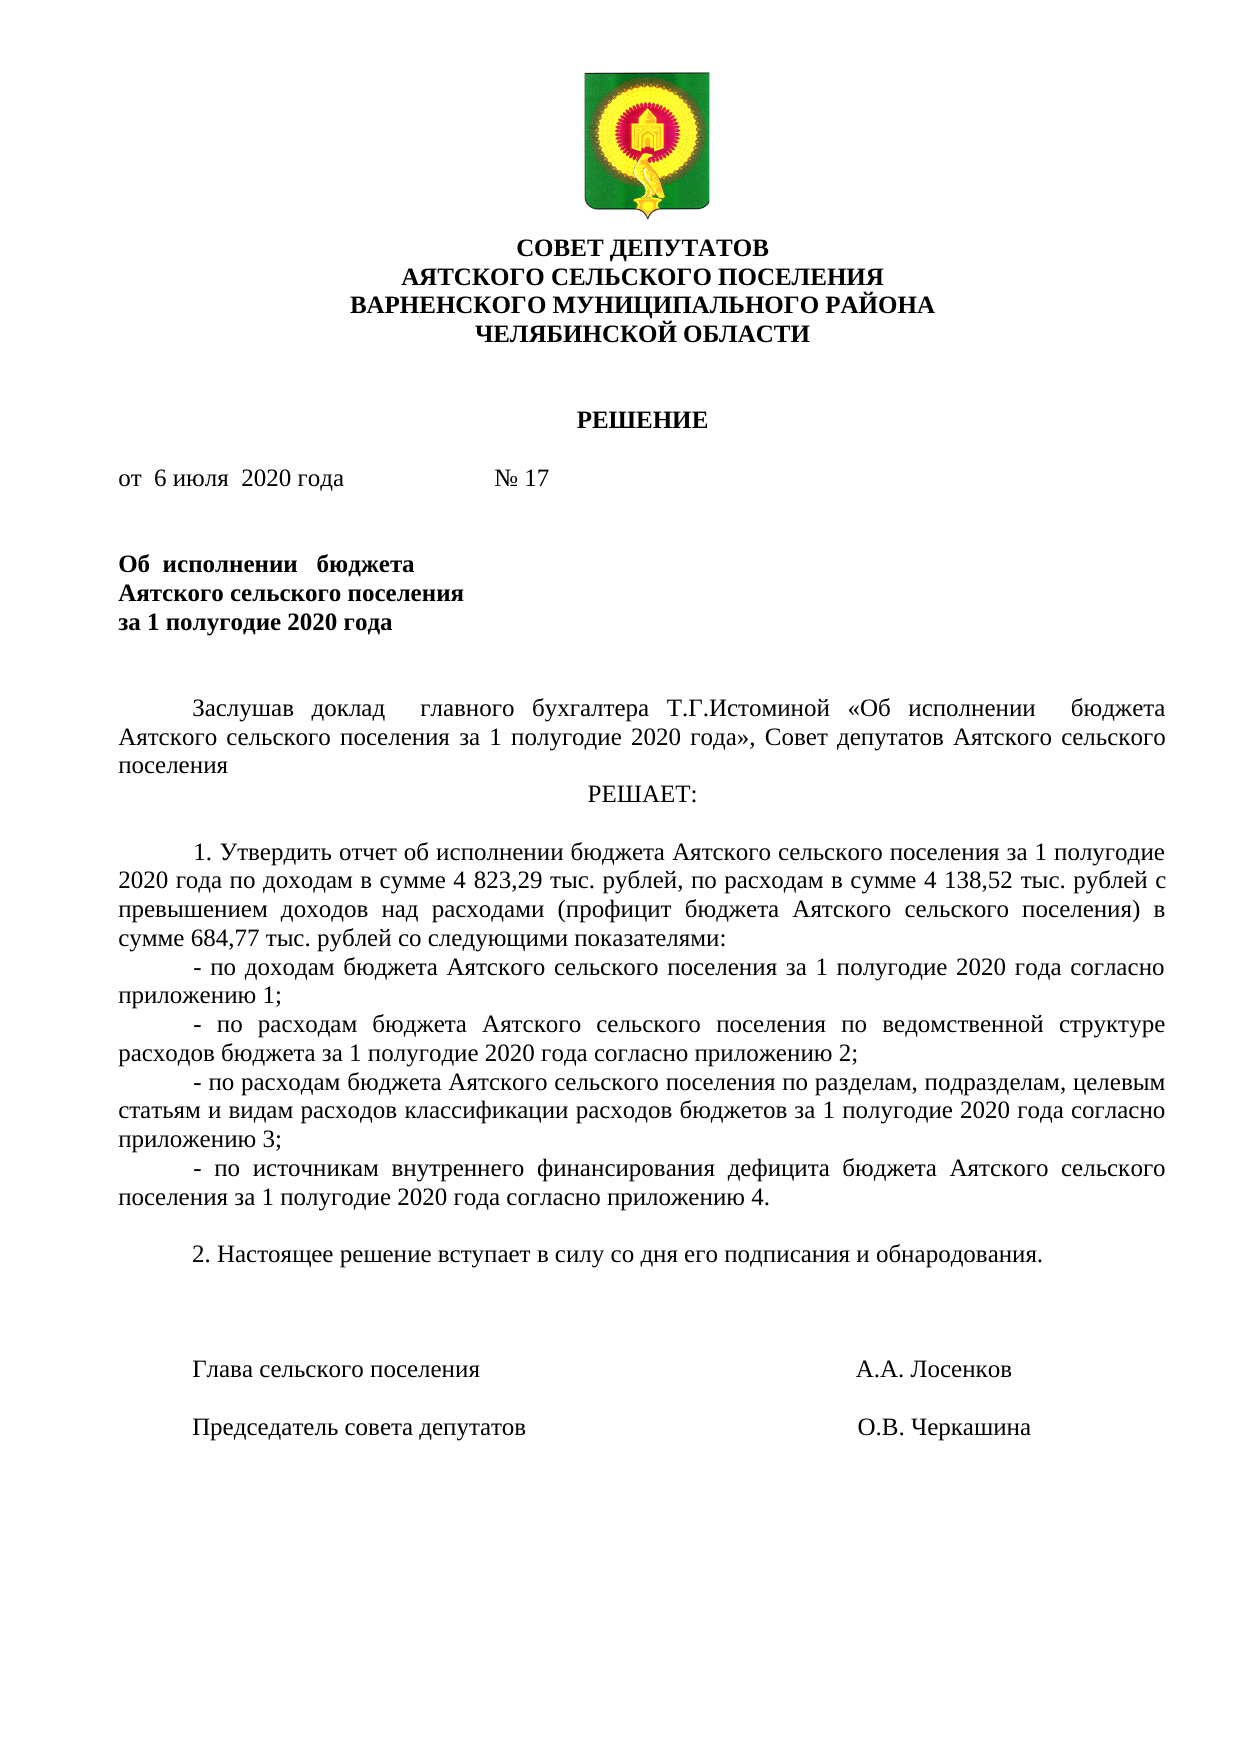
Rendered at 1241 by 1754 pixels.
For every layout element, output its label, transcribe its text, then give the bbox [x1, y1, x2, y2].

text Глава сельского поселения А.А. Лосенков [118, 1354, 1167, 1383]
text - по источникам внутреннего финансирования дефицита бюджета Аятского сельского поселения за 1 полугодие 2020 года согласно приложению 4. [118, 1153, 1167, 1211]
text СОВЕТ ДЕПУТАТОВ [118, 233, 1167, 262]
text - по расходам бюджета Аятского сельского поселения по ведомственной структуре расходов бюджета за 1 полугодие 2020 года согласно приложению 2; [118, 1009, 1167, 1067]
text Председатель совета депутатов О.В. Черкашина [118, 1412, 1167, 1441]
text АЯТСКОГО СЕЛЬСКОГО ПОСЕЛЕНИЯ [118, 262, 1167, 291]
text ВАРНЕНСКОГО МУНИЦИПАЛЬНОГО РАЙОНА [118, 291, 1167, 319]
picture [584, 71, 710, 219]
text Заслушав доклад главного бухгалтера Т.Г.Истоминой «Об исполнении бюджета Аятского сельского поселения за 1 полугодие 2020 года», Совет депутатов Аятского сельского поселения [118, 693, 1167, 779]
text - по расходам бюджета Аятского сельского поселения по разделам, подразделам, целевым статьям и видам расходов классификации расходов бюджетов за 1 полугодие 2020 года согласно приложению 3; [118, 1067, 1167, 1153]
text - по доходам бюджета Аятского сельского поселения за 1 полугодие 2020 года согласно приложению 1; [118, 952, 1167, 1009]
text от 6 июля 2020 года № 17 [118, 463, 1167, 492]
text 2. Настоящее решение вступает в силу со дня его подписания и обнародования. [118, 1239, 1167, 1268]
text за 1 полугодие 2020 года [118, 607, 1167, 636]
text 1. Утвердить отчет об исполнении бюджета Аятского сельского поселения за 1 полугодие 2020 года по доходам в сумме 4 823,29 тыс. рублей, по расходам в сумме 4 138,52 тыс. рублей с превышением доходов над расходами (профицит бюджета Аятского сельского поселения) в сумме 684,77 тыс. рублей со следующими показателями: [118, 837, 1167, 952]
text РЕШЕНИЕ [118, 406, 1167, 434]
text Аятского сельского поселения [118, 578, 1167, 607]
text ЧЕЛЯБИНСКОЙ ОБЛАСТИ [118, 319, 1167, 348]
text Об исполнении бюджета [118, 549, 1167, 578]
text РЕШАЕТ: [118, 779, 1167, 808]
